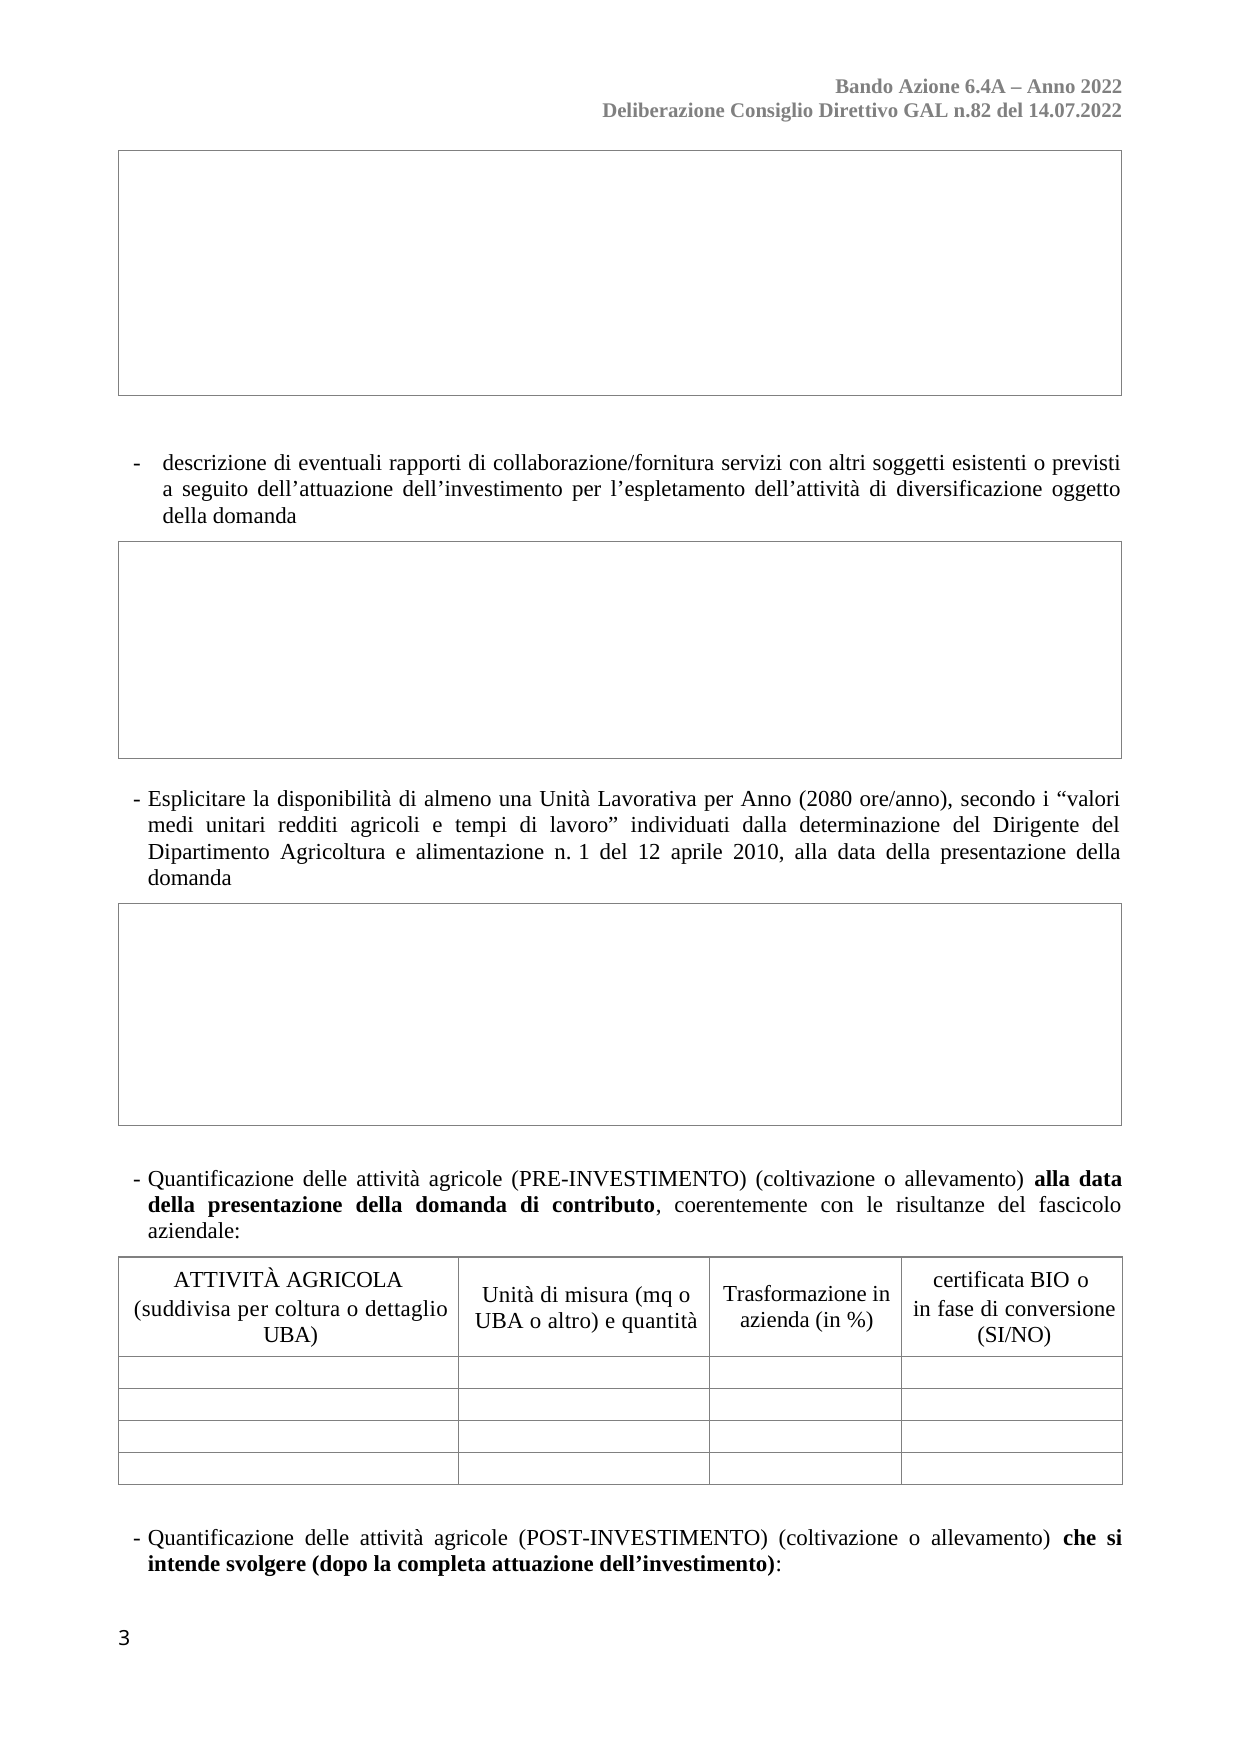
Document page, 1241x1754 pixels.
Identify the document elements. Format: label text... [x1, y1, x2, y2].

table_header Unità di misura (mq o UBA o altro) e quantità [459, 1258, 709, 1356]
table_cell [119, 1453, 458, 1484]
table_cell [459, 1357, 709, 1388]
table_cell [902, 1453, 1122, 1484]
table_cell [902, 1357, 1122, 1388]
table_cell [902, 1421, 1122, 1452]
table_header [119, 542, 1121, 758]
list descrizione di eventuali rapporti di collaborazione/fornitura servizi con altri soggetti esistenti o previsti a seguito dell’attuazione dell’investimento per l’espletamento dell’attività di diversificazione oggetto della domanda [133, 449, 1122, 528]
table_header ATTIVITÀ AGRICOLA (suddivisa per coltura o dettaglio UBA) [119, 1258, 458, 1356]
table_cell [459, 1389, 709, 1420]
table_header [119, 904, 1121, 1125]
table_cell [902, 1389, 1122, 1420]
table_cell [710, 1357, 901, 1388]
table_cell [119, 1421, 458, 1452]
table_cell [459, 1453, 709, 1484]
table_cell [119, 1389, 458, 1420]
table_cell [710, 1389, 901, 1420]
table_cell [710, 1421, 901, 1452]
table_cell [459, 1421, 709, 1452]
list Quantificazione delle attività agricole (POST-INVESTIMENTO) (coltivazione o allevamento) che si intende svolgere (dopo la completa attuazione dell’investimento): [133, 1524, 1122, 1577]
list Quantificazione delle attività agricole (PRE-INVESTIMENTO) (coltivazione o allevamento) alla data della presentazione della domanda di contributo, coerentemente con le risultanze del fascicolo aziendale: [133, 1165, 1122, 1244]
table_cell [710, 1453, 901, 1484]
table_header [119, 151, 1121, 395]
list Esplicitare la disponibilità di almeno una Unità Lavorativa per Anno (2080 ore/anno), secondo i “valori medi unitari redditi agricoli e tempi di lavoro” individuati dalla determinazione del Dirigente del Dipartimento Agricoltura e alimentazione n. 1 del 12 aprile 2010, alla data della presentazione della domanda [133, 785, 1122, 891]
table_header Trasformazione in azienda (in %) [710, 1258, 901, 1356]
table_header certificata BIO o in fase di conversione (SI/NO) [902, 1258, 1122, 1356]
table_cell [119, 1357, 458, 1388]
